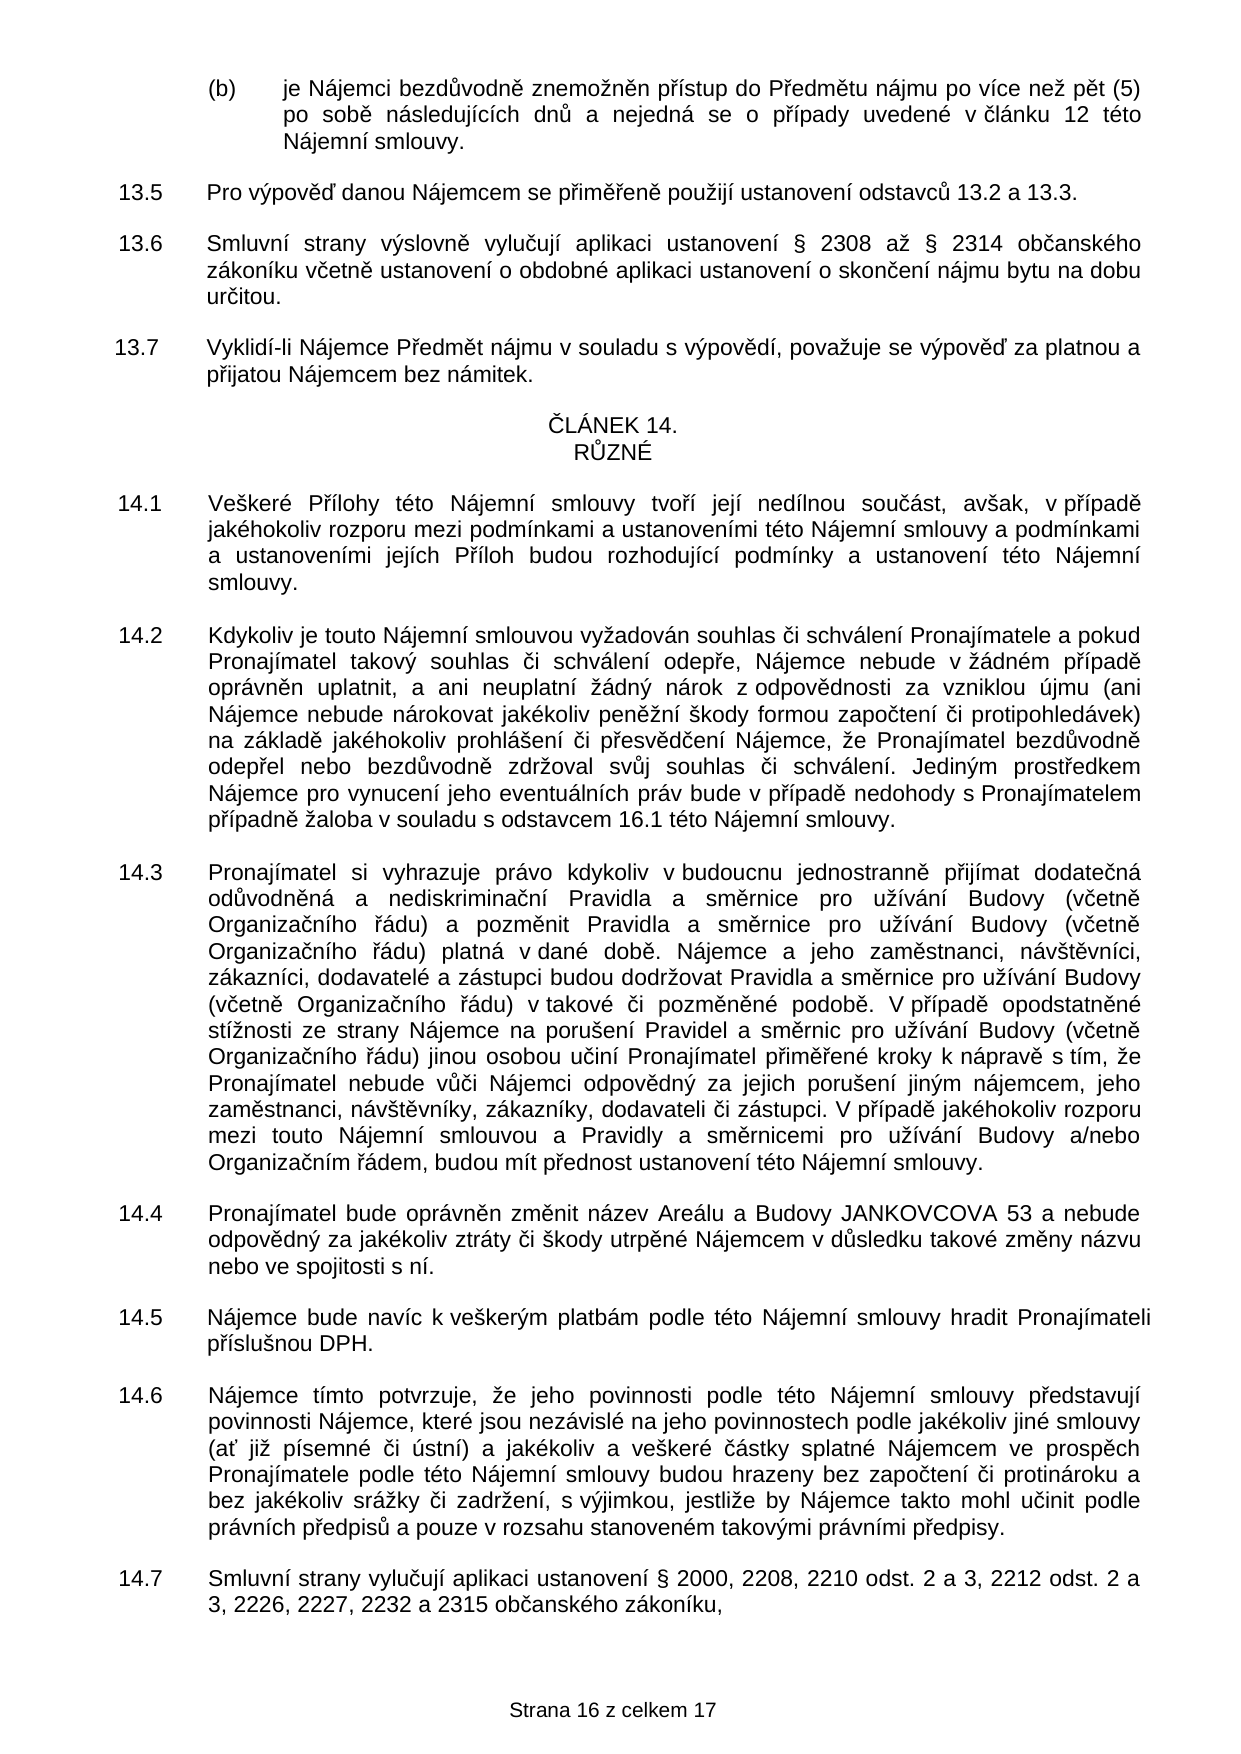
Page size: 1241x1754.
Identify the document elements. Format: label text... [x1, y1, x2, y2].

list je Nájemci bezdůvodně znemožněn přístup do Předmětu nájmu po více než pět (5) po sobě následujících dnů a nejedná se o případy uvedené v článku 12 této Nájemní smlouvy. [208, 75, 1141, 154]
list Kdykoliv je touto Nájemní smlouvou vyžadován souhlas či schválení Pronajímatele a pokud Pronajímatel takový souhlas či schválení odepře, Nájemce nebude v žádném případě oprávněn uplatnit, a ani neuplatní žádný nárok z odpovědnosti za vzniklou újmu (ani Nájemce nebude nárokovat jakékoliv peněžní škody formou započtení či protipohledávek) na základě jakéhokoliv prohlášení či přesvědčení Nájemce, že Pronajímatel bezdůvodně odepřel nebo bezdůvodně zdržoval svůj souhlas či schválení. Jediným prostředkem Nájemce pro vynucení jeho eventuálních práv bude v případě nedohody s Pronajímatelem případně žaloba v souladu s odstavcem 16.1 této Nájemní smlouvy. [118, 622, 1141, 832]
list Veškeré Přílohy této Nájemní smlouvy tvoří její nedílnou součást, avšak, v případě jakéhokoliv rozporu mezi podmínkami a ustanoveními této Nájemní smlouvy a podmínkami a ustanoveními jejích Příloh budou rozhodující podmínky a ustanovení této Nájemní smlouvy. [117, 490, 1141, 595]
text RŮZNÉ [133, 438, 1093, 465]
list Smluvní strany vylučují aplikaci ustanovení § 2000, 2208, 2210 odst. 2 a 3, 2212 odst. 2 a 3, 2226, 2227, 2232 a 2315 občanského zákoníku, [118, 1565, 1141, 1618]
list Pro výpověď danou Nájemcem se přiměřeně použijí ustanovení odstavců 13.2 a 13.3. [118, 179, 1141, 205]
list Pronajímatel bude oprávněn změnit název Areálu a Budovy JANKOVCOVA 53 a nebude odpovědný za jakékoliv ztráty či škody utrpěné Nájemcem v důsledku takové změny názvu nebo ve spojitosti s ní. [118, 1200, 1141, 1279]
subtitle Nájemce bude navíc k veškerým platbám podle této Nájemní smlouvy hradit Pronajímateli příslušnou DPH. [118, 1304, 1152, 1357]
list Pronajímatel si vyhrazuje právo kdykoliv v budoucnu jednostranně přijímat dodatečná odůvodněná a nediskriminační Pravidla a směrnice pro užívání Budovy (včetně Organizačního řádu) a pozměnit Pravidla a směrnice pro užívání Budovy (včetně Organizačního řádu) platná v dané době. Nájemce a jeho zaměstnanci, návštěvníci, zákazníci, dodavatelé a zástupci budou dodržovat Pravidla a směrnice pro užívání Budovy (včetně Organizačního řádu) v takové či pozměněné podobě. V případě opodstatněné stížnosti ze strany Nájemce na porušení Pravidel a směrnic pro užívání Budovy (včetně Organizačního řádu) jinou osobou učiní Pronajímatel přiměřené kroky k nápravě s tím, že Pronajímatel nebude vůči Nájemci odpovědný za jejich porušení jiným nájemcem, jeho zaměstnanci, návštěvníky, zákazníky, dodavateli či zástupci. V případě jakéhokoliv rozporu mezi touto Nájemní smlouvou a Pravidly a směrnicemi pro užívání Budovy a/nebo Organizačním řádem, budou mít přednost ustanovení této Nájemní smlouvy. [118, 859, 1141, 1175]
list Smluvní strany výslovně vylučují aplikaci ustanovení § 2308 až § 2314 občanského zákoníku včetně ustanovení o obdobné aplikaci ustanovení o skončení nájmu bytu na dobu určitou. [118, 230, 1141, 309]
list Vyklidí-li Nájemce Předmět nájmu v souladu s výpovědí, považuje se výpověď za platnou a přijatou Nájemcem bez námitek. [114, 334, 1141, 387]
text ČLÁNEK 14. [133, 412, 1093, 438]
list Nájemce tímto potvrzuje, že jeho povinnosti podle této Nájemní smlouvy představují povinnosti Nájemce, které jsou nezávislé na jeho povinnostech podle jakékoliv jiné smlouvy (ať již písemné či ústní) a jakékoliv a veškeré částky splatné Nájemcem ve prospěch Pronajímatele podle této Nájemní smlouvy budou hrazeny bez započtení či protinároku a bez jakékoliv srážky či zadržení, s výjimkou, jestliže by Nájemce takto mohl učinit podle právních předpisů a pouze v rozsahu stanoveném takovými právními předpisy. [118, 1382, 1141, 1540]
